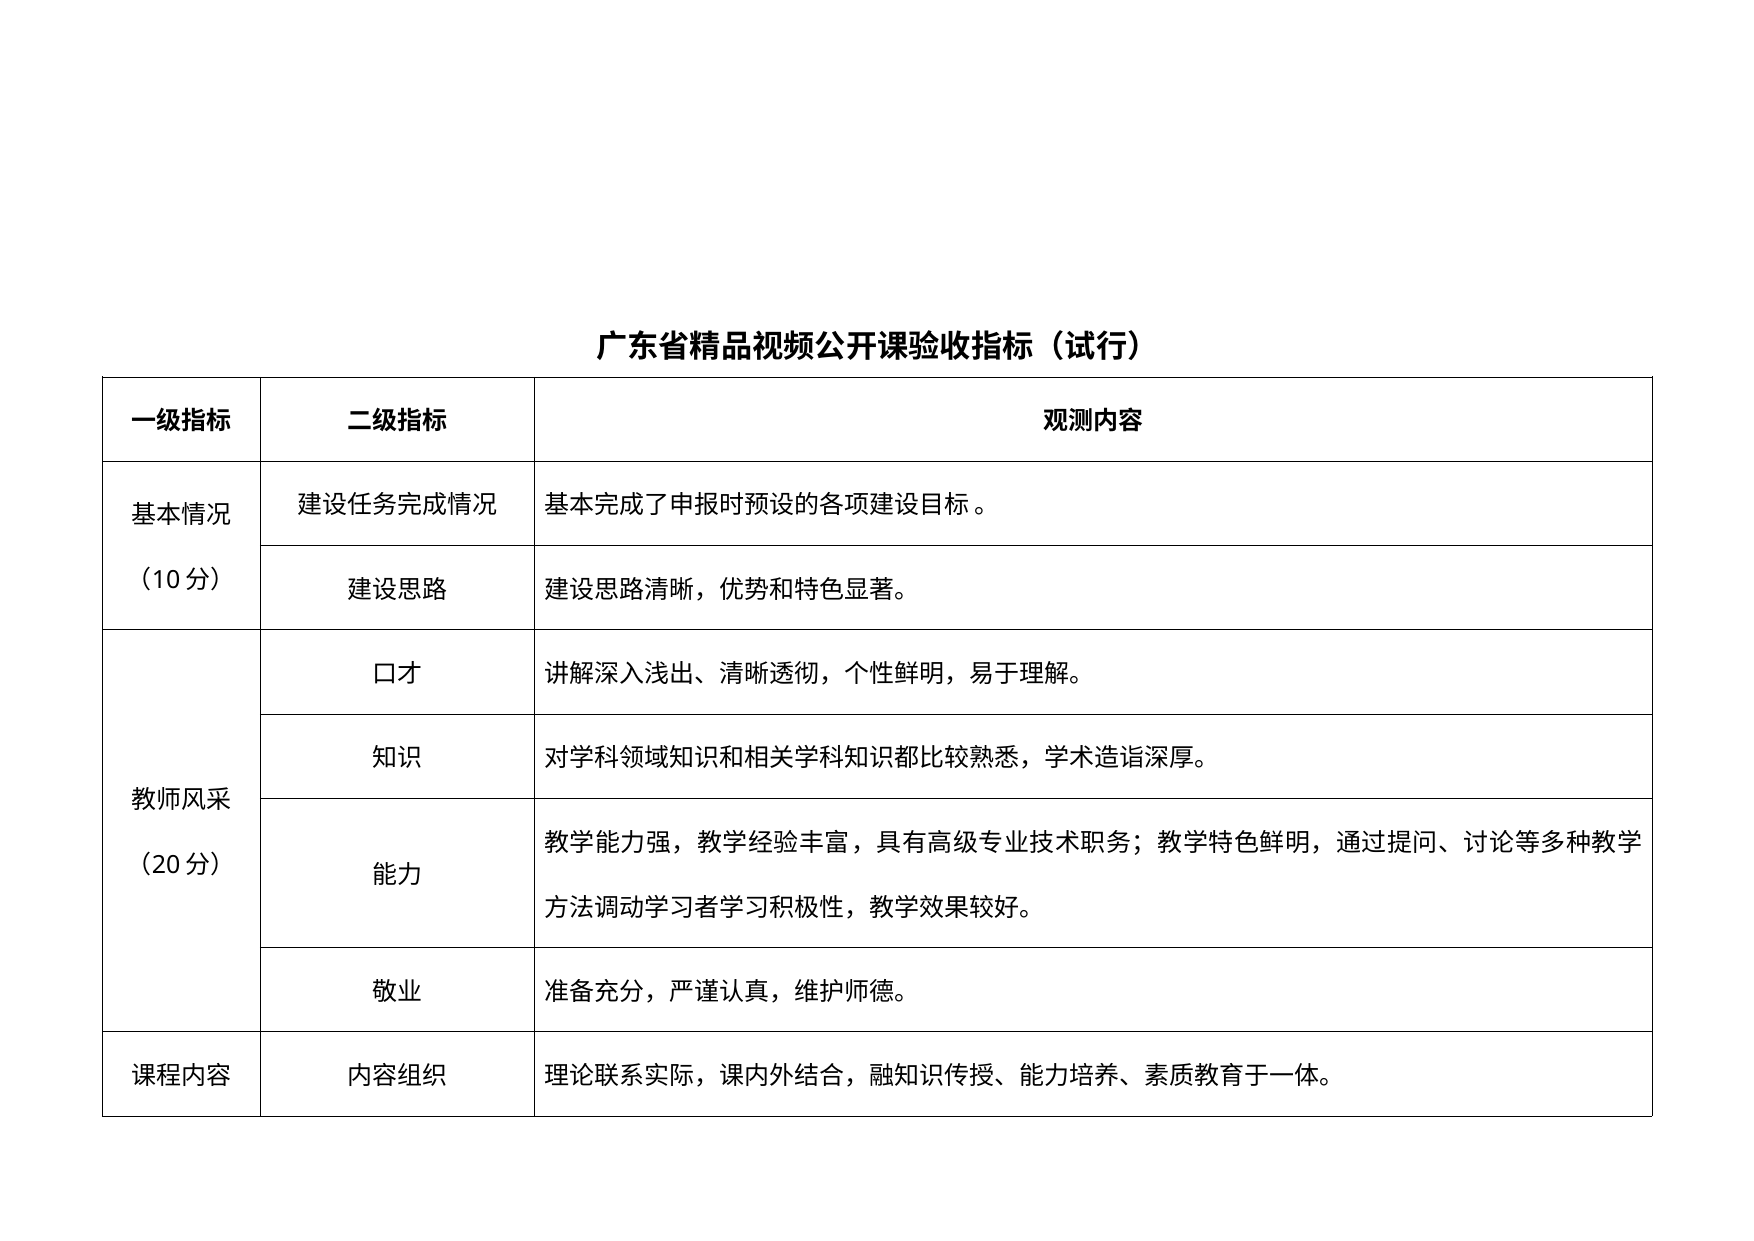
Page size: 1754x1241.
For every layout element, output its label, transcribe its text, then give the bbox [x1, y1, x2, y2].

table_cell 能力 [261, 799, 534, 947]
table_cell 准备充分，严谨认真，维护师德。 [535, 948, 1652, 1031]
table_cell 知识 [261, 715, 534, 798]
table_cell 敬业 [261, 948, 534, 1031]
table_header 一级指标 [103, 378, 260, 461]
table_cell 建设思路清晰，优势和特色显著。 [535, 546, 1652, 629]
table_cell 教学能力强，教学经验丰富，具有高级专业技术职务；教学特色鲜明，通过提问、讨论等多种教学方法调动学习者学习积极性，教学效果较好。 [535, 799, 1652, 947]
table_cell 基本情况 （10分） [103, 462, 260, 629]
table_cell 对学科领域知识和相关学科知识都比较熟悉，学术造诣深厚。 [535, 715, 1652, 798]
table_cell 口才 [261, 630, 534, 713]
table_cell 内容组织 [261, 1032, 534, 1116]
table_cell 课程内容 （10分） [103, 1032, 260, 1116]
table_cell 理论联系实际，课内外结合，融知识传授、能力培养、素质教育于一体。 [535, 1032, 1652, 1116]
table_cell 教师风采 （20分） [103, 630, 260, 1031]
table_cell 基本完成了申报时预设的各项建设目标 。 [535, 462, 1652, 545]
table_cell 讲解深入浅出、清晰透彻，个性鲜明，易于理解。 [535, 630, 1652, 713]
table_header 观测内容 [535, 378, 1652, 461]
table_cell 建设任务完成情况 [261, 462, 534, 545]
text 广东省精品视频公开课验收指标（试行） [100, 311, 1653, 376]
table_header 二级指标 [261, 378, 534, 461]
table_cell 建设思路 [261, 546, 534, 629]
